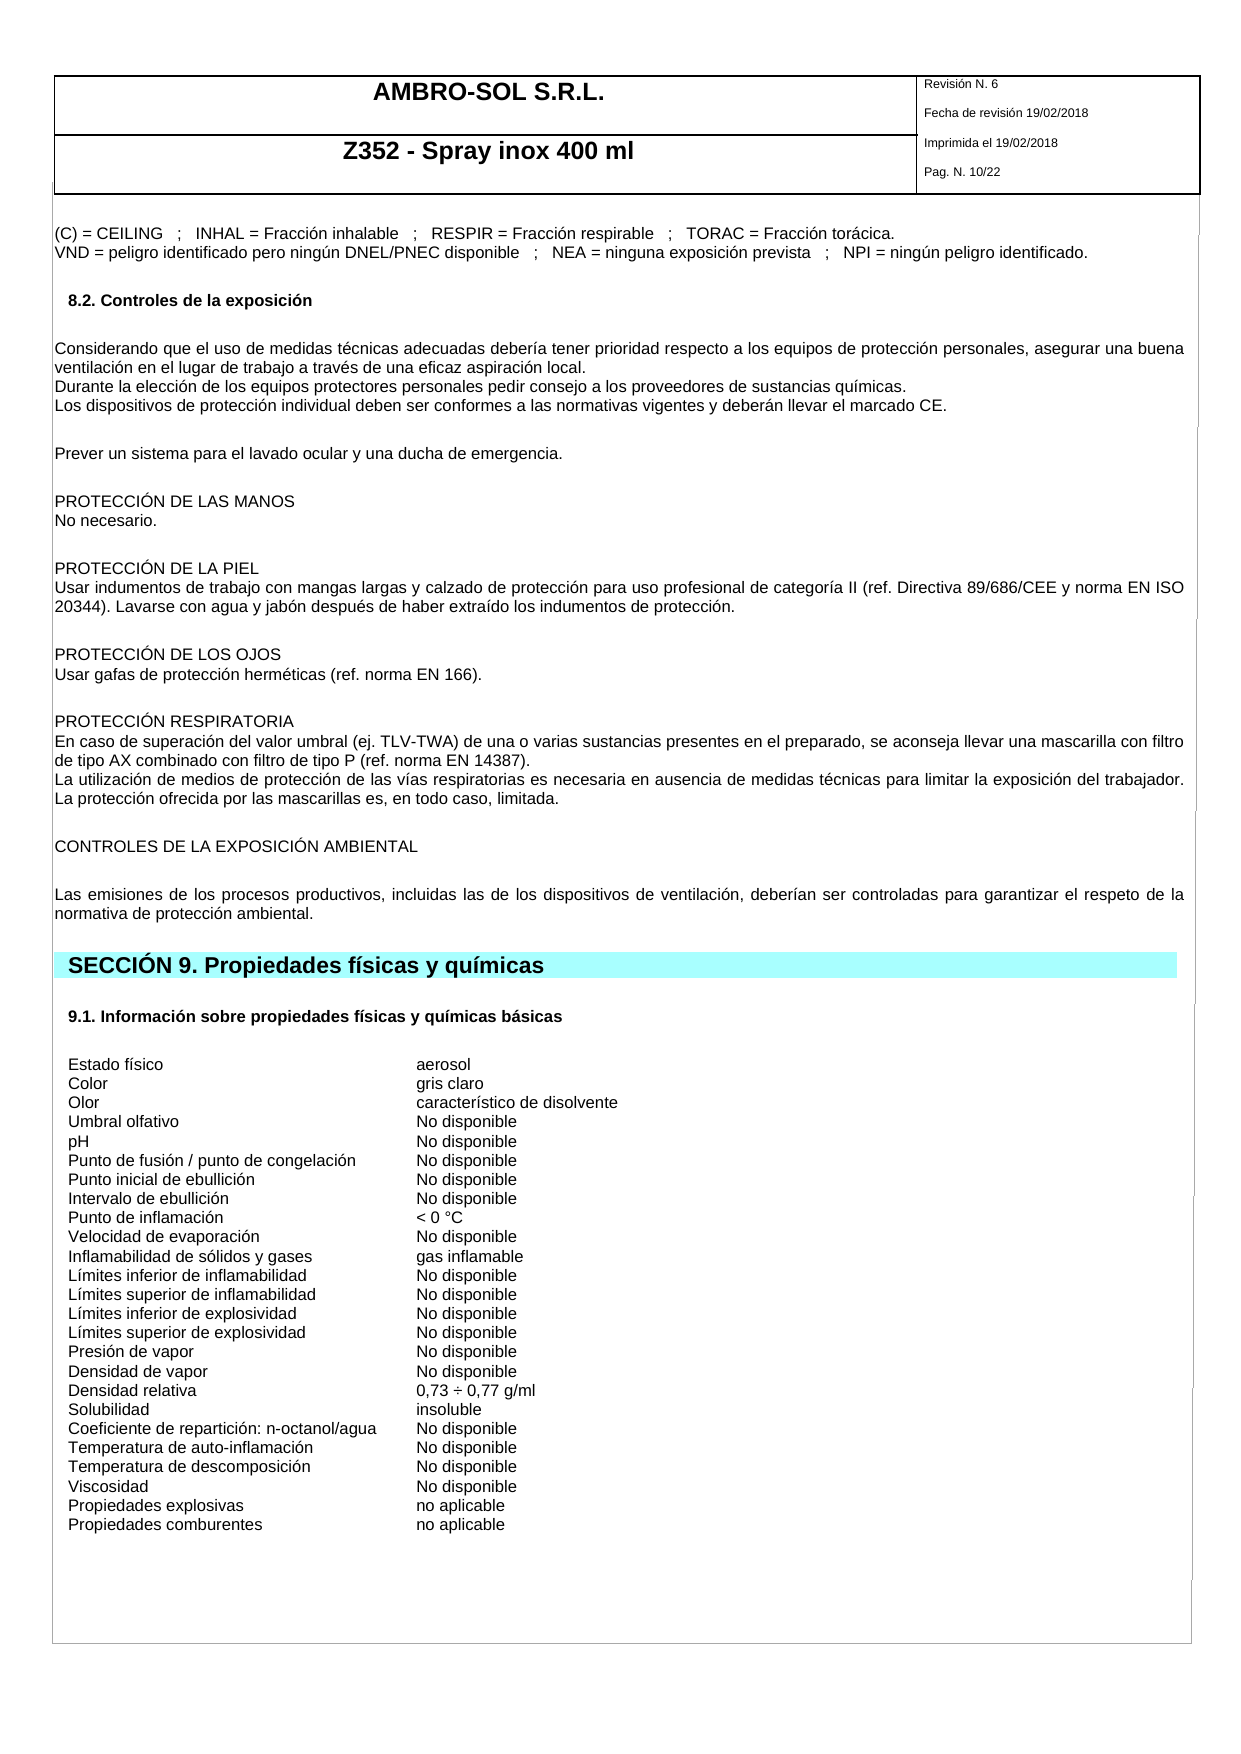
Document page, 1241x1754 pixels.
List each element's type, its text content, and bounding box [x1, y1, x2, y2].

table_cell No disponible [409, 1227, 999, 1246]
table_cell No disponible [409, 1170, 999, 1189]
table_cell No disponible [409, 1285, 999, 1304]
table_cell Solubilidad [54, 1400, 409, 1419]
text PROTECCIÓN DE LOS OJOS [54, 645, 1186, 664]
table_cell Viscosidad [54, 1476, 409, 1496]
table_cell Color [54, 1074, 409, 1093]
table_cell No disponible [409, 1438, 999, 1457]
table_cell No disponible [409, 1457, 999, 1476]
table_cell Límites superior de explosividad [54, 1323, 409, 1342]
table_cell gas inflamable [409, 1246, 999, 1266]
table_cell No disponible [409, 1266, 999, 1285]
text Las emisiones de los procesos productivos, incluidas las de los dispositivos de ventilación, deberían ser controladas para garantizar el respeto de la normativa de protección ambiental. [54, 885, 1186, 923]
text CONTROLES DE LA EXPOSICIÓN AMBIENTAL [54, 837, 1186, 856]
table_cell Coeficiente de repartición: n-octanol/agua [54, 1419, 409, 1438]
table_cell No disponible [409, 1476, 999, 1496]
table_header aerosol [409, 1055, 999, 1074]
table_cell Inflamabilidad de sólidos y gases [54, 1246, 409, 1266]
table_header 8.2. Controles de la exposición [54, 291, 1177, 310]
table_cell Densidad relativa [54, 1381, 409, 1400]
text Durante la elección de los equipos protectores personales pedir consejo a los proveedores de sustancias químicas. [54, 377, 1186, 396]
text Prever un sistema para el lavado ocular y una ducha de emergencia. [54, 444, 1186, 463]
table_header Estado físico [54, 1055, 409, 1074]
text PROTECCIÓN RESPIRATORIA [54, 712, 1186, 731]
text La utilización de medios de protección de las vías respiratorias es necesaria en ausencia de medidas técnicas para limitar la exposición del trabajador. La protección ofrecida por las mascarillas es, en todo caso, limitada. [54, 770, 1186, 808]
table_cell no aplicable [409, 1515, 999, 1534]
text En caso de superación del valor umbral (ej. TLV-TWA) de una o varias sustancias presentes en el preparado, se aconseja llevar una mascarilla con filtro de tipo AX combinado con filtro de tipo P (ref. norma EN 14387). [54, 731, 1186, 770]
table_cell Presión de vapor [54, 1342, 409, 1361]
text (C) = CEILING ; INHAL = Fracción inhalable ; RESPIR = Fracción respirable ; TORAC = Fracción torácica. [54, 223, 1186, 243]
table_cell Temperatura de descomposición [54, 1457, 409, 1476]
text No necesario. [54, 511, 1186, 530]
table_cell Intervalo de ebullición [54, 1189, 409, 1208]
table_cell No disponible [409, 1361, 999, 1381]
table_cell No disponible [409, 1189, 999, 1208]
table_cell No disponible [409, 1342, 999, 1361]
text Los dispositivos de protección individual deben ser conformes a las normativas vigentes y deberán llevar el marcado CE. [54, 396, 1186, 415]
table_cell Límites superior de inflamabilidad [54, 1285, 409, 1304]
table_cell no aplicable [409, 1496, 999, 1515]
table_cell Límites inferior de explosividad [54, 1304, 409, 1323]
table_cell 0,73 ÷ 0,77 g/ml [409, 1381, 999, 1400]
text VND = peligro identificado pero ningún DNEL/PNEC disponible ; NEA = ninguna exposición prevista ; NPI = ningún peligro identificado. [54, 243, 1186, 262]
text Usar indumentos de trabajo con mangas largas y calzado de protección para uso profesional de categoría II (ref. Directiva 89/686/CEE y norma EN ISO 20344). Lavarse con agua y jabón después de haber extraído los indumentos de protección. [54, 578, 1186, 616]
table_cell Límites inferior de inflamabilidad [54, 1266, 409, 1285]
table_cell Densidad de vapor [54, 1361, 409, 1381]
table_cell característico de disolvente [409, 1093, 999, 1112]
table_cell gris claro [409, 1074, 999, 1093]
table_cell Temperatura de auto-inflamación [54, 1438, 409, 1457]
table_cell No disponible [409, 1151, 999, 1170]
table_cell insoluble [409, 1400, 999, 1419]
table_cell No disponible [409, 1112, 999, 1131]
table_cell No disponible [409, 1419, 999, 1438]
table_cell Punto de inflamación [54, 1208, 409, 1227]
text Considerando que el uso de medidas técnicas adecuadas debería tener prioridad respecto a los equipos de protección personales, asegurar una buena ventilación en el lugar de trabajo a través de una eficaz aspiración local. [54, 338, 1186, 377]
table_header SECCIÓN 9. Propiedades físicas y químicas [54, 952, 1177, 978]
table_cell Olor [54, 1093, 409, 1112]
text PROTECCIÓN DE LAS MANOS [54, 492, 1186, 511]
table_cell < 0 °C [409, 1208, 999, 1227]
table_cell No disponible [409, 1323, 999, 1342]
table_cell Umbral olfativo [54, 1112, 409, 1131]
table_cell Propiedades comburentes [54, 1515, 409, 1534]
table_cell Propiedades explosivas [54, 1496, 409, 1515]
table_cell Punto de fusión / punto de congelación [54, 1151, 409, 1170]
table_cell pH [54, 1131, 409, 1151]
text PROTECCIÓN DE LA PIEL [54, 559, 1186, 578]
table_cell Punto inicial de ebullición [54, 1170, 409, 1189]
table_cell No disponible [409, 1131, 999, 1151]
table_cell No disponible [409, 1304, 999, 1323]
text Usar gafas de protección herméticas (ref. norma EN 166). [54, 664, 1186, 683]
table_cell Velocidad de evaporación [54, 1227, 409, 1246]
table_header 9.1. Información sobre propiedades físicas y químicas básicas [54, 1007, 1177, 1026]
